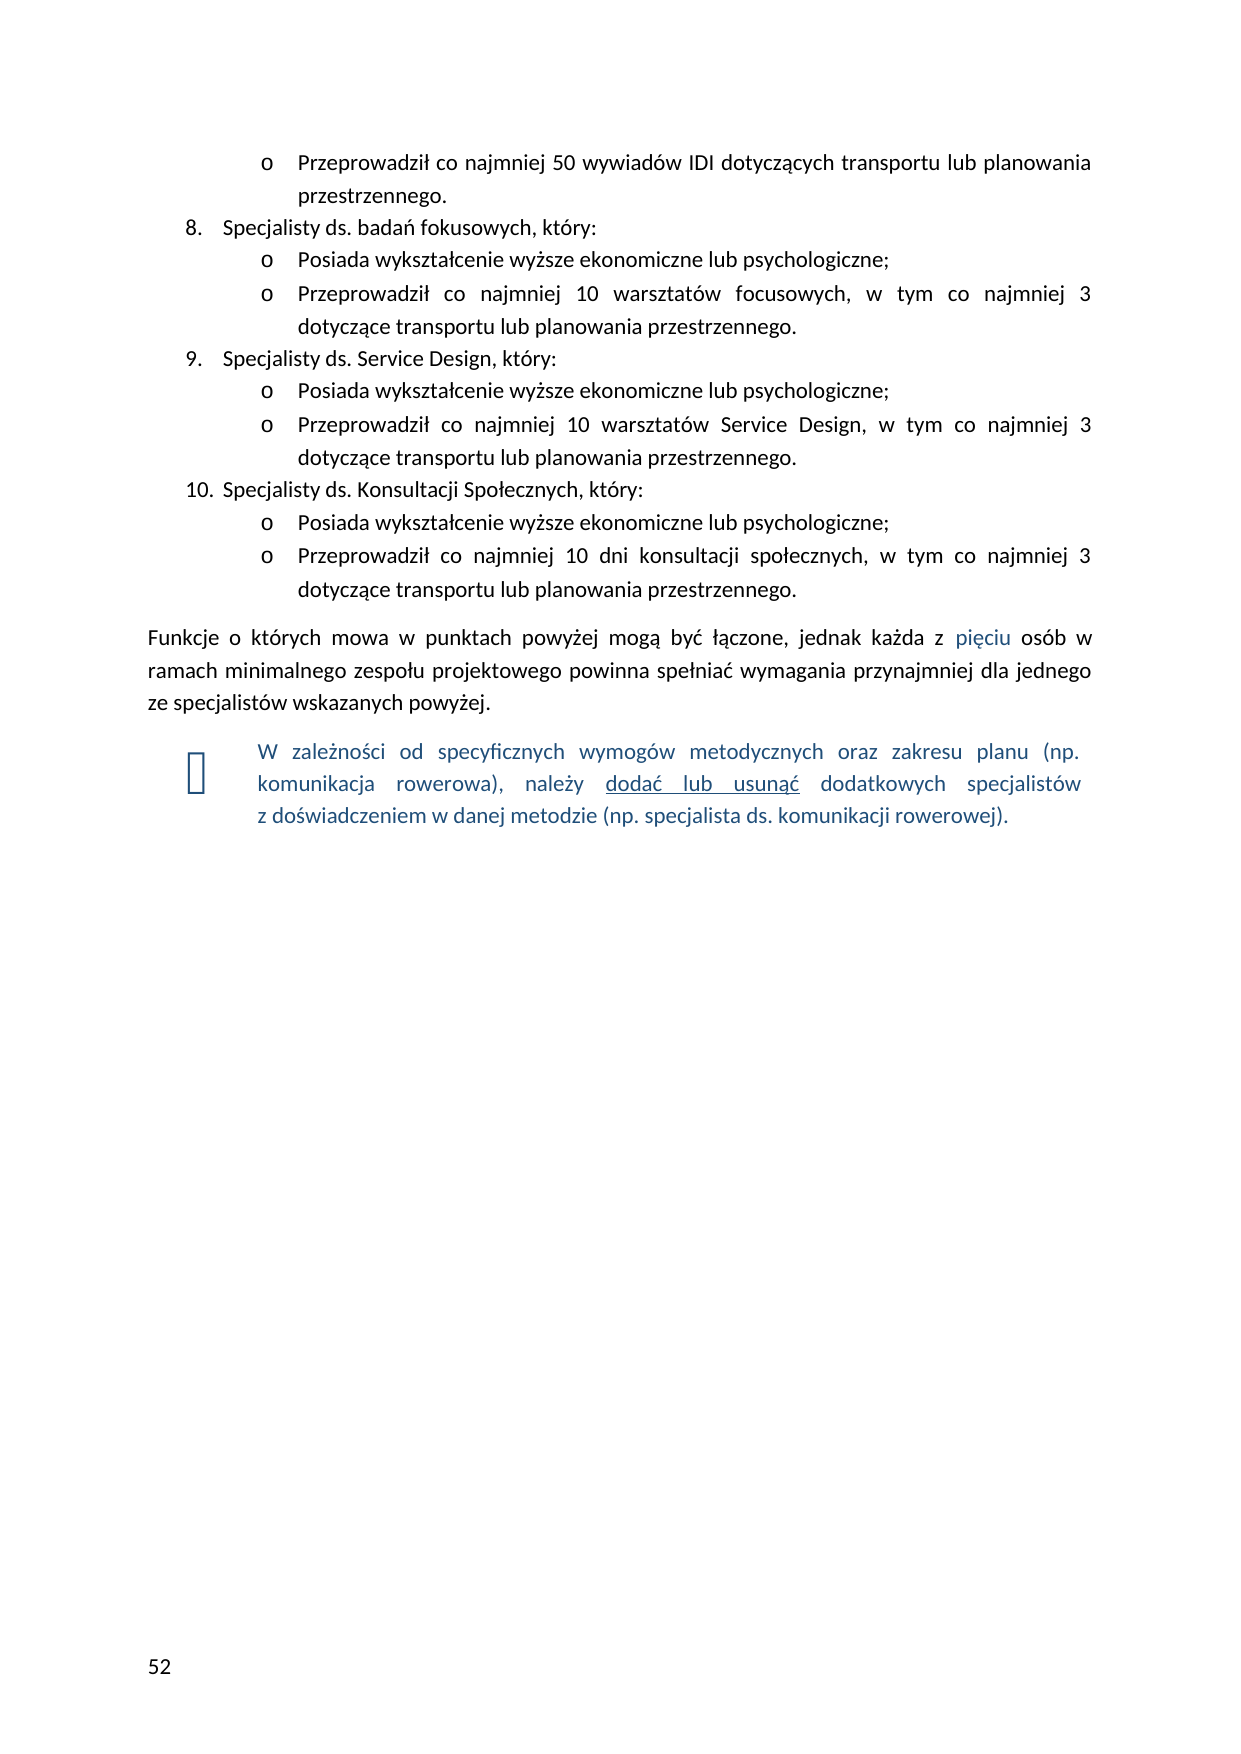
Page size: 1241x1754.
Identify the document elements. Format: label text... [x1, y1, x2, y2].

list Przeprowadził co najmniej 50 wywiadów IDI dotyczących transportu lub planowania przestrzennego. [260, 148, 1093, 209]
table_header W zależności od specyficznych wymogów metodycznych oraz zakresu planu (np. komunikacja rowerowa), należy dodać lub usunąć dodatkowych specjalistów z doświadczeniem w danej metodzie (np. specjalista ds. komunikacji rowerowej). [246, 737, 1093, 846]
list Przeprowadził co najmniej 10 warsztatów focusowych, w tym co najmniej 3 dotyczące transportu lub planowania przestrzennego. [260, 279, 1093, 340]
table_header [148, 737, 246, 846]
list Przeprowadził co najmniej 10 dni konsultacji społecznych, w tym co najmniej 3 dotyczące transportu lub planowania przestrzennego. [260, 541, 1093, 603]
list Posiada wykształcenie wyższe ekonomiczne lub psychologiczne; [260, 245, 1093, 274]
list Posiada wykształcenie wyższe ekonomiczne lub psychologiczne; [260, 377, 1093, 406]
list Specjalisty ds. badań fokusowych, który: [185, 213, 1093, 241]
list Specjalisty ds. Service Design, który: [185, 344, 1093, 372]
list Posiada wykształcenie wyższe ekonomiczne lub psychologiczne; [260, 508, 1093, 537]
list Przeprowadził co najmniej 10 warsztatów Service Design, w tym co najmniej 3 dotyczące transportu lub planowania przestrzennego. [260, 410, 1093, 471]
list Specjalisty ds. Konsultacji Społecznych, który: [185, 476, 1093, 504]
text Funkcje o których mowa w punktach powyżej mogą być łączone, jednak każda z pięciu osób w ramach minimalnego zespołu projektowego powinna spełniać wymagania przynajmniej dla jednego ze specjalistów wskazanych powyżej. [148, 623, 1093, 716]
